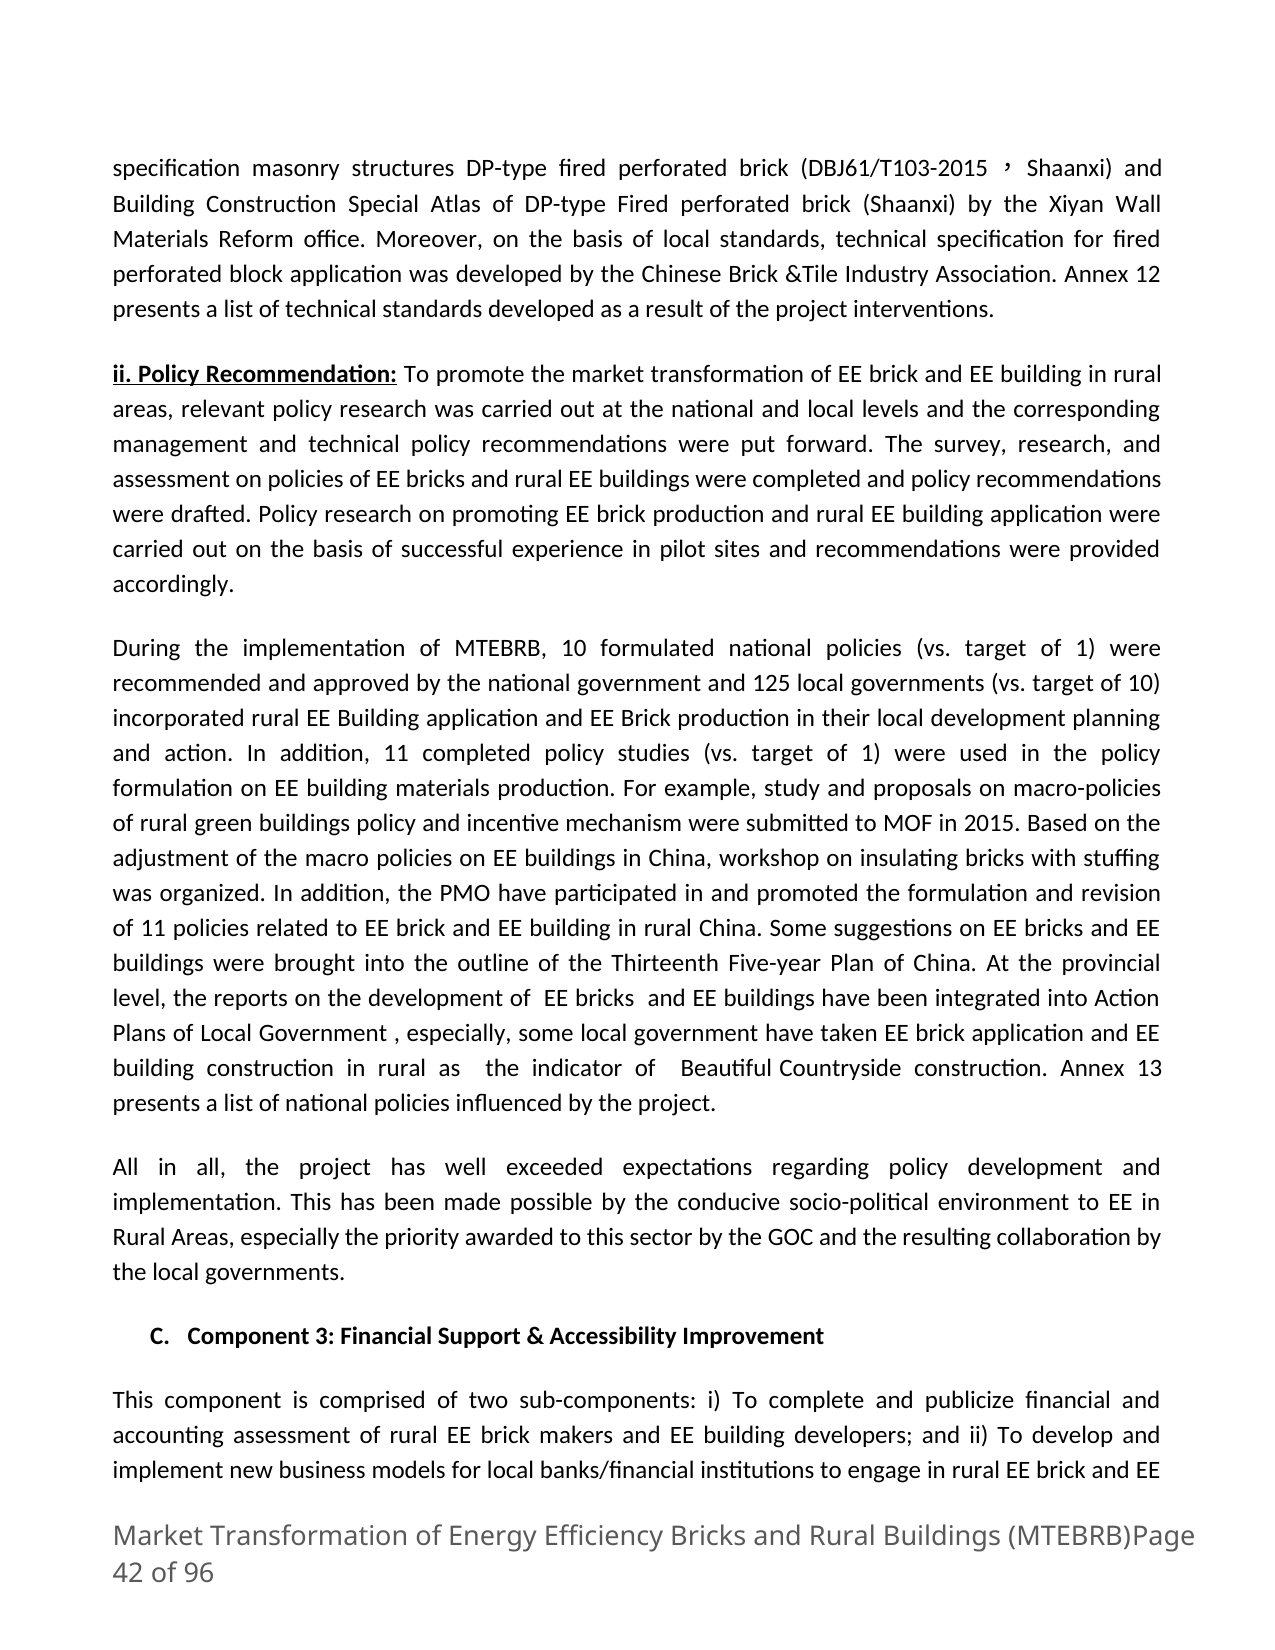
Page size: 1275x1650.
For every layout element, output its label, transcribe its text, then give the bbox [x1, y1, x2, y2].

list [112, 1384, 1162, 1485]
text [112, 150, 1162, 324]
text During the implementation of MTEBRB, 10 formulated national policies (vs. target of 1) were recommended and approved by the national government and 125 local governments (vs. target of 10) incorporated rural EE Building application and EE Brick production in their local development planning and action. In addition, 11 completed policy studies (vs. target of 1) were used in the policy formulation on EE building materials production. For example, study and proposals on macro-policies of rural green buildings policy and incentive mechanism were submitted to MOF in 2015. Based on the adjustment of the macro policies on EE buildings in China, workshop on insulating bricks with stuffing was organized. In addition, the PMO have participated in and promoted the formulation and revision of 11 policies related to EE brick and EE building in rural China. Some suggestions on EE bricks and EE buildings were brought into the outline of the Thirteenth Five-year Plan of China. At the provincial level, the reports on the development of EE bricks and EE buildings have been integrated into Action Plans of Local Government , especially, some local government have taken EE brick application and EE building construction in rural as the indicator of Beautiful Countryside construction. Annex 13 presents a list of national policies influenced by the project. [112, 632, 1162, 1117]
text All in all, the project has well exceeded expectations regarding policy development and implementation. This has been made possible by the conducive socio-political environment to EE in Rural Areas, especially the priority awarded to this sector by the GOC and the resulting collaboration by the local governments. [112, 1151, 1162, 1287]
text ii. Policy Recommendation: To promote the market transformation of EE brick and EE building in rural areas, relevant policy research was carried out at the national and local levels and the corresponding management and technical policy recommendations were put forward. The survey, research, and assessment on policies of EE bricks and rural EE buildings were completed and policy recommendations were drafted. Policy research on promoting EE brick production and rural EE building application were carried out on the basis of successful experience in pilot sites and recommendations were provided accordingly. [112, 358, 1162, 598]
list Component 3: Financial Support & Accessibility Improvement [150, 1320, 1162, 1351]
